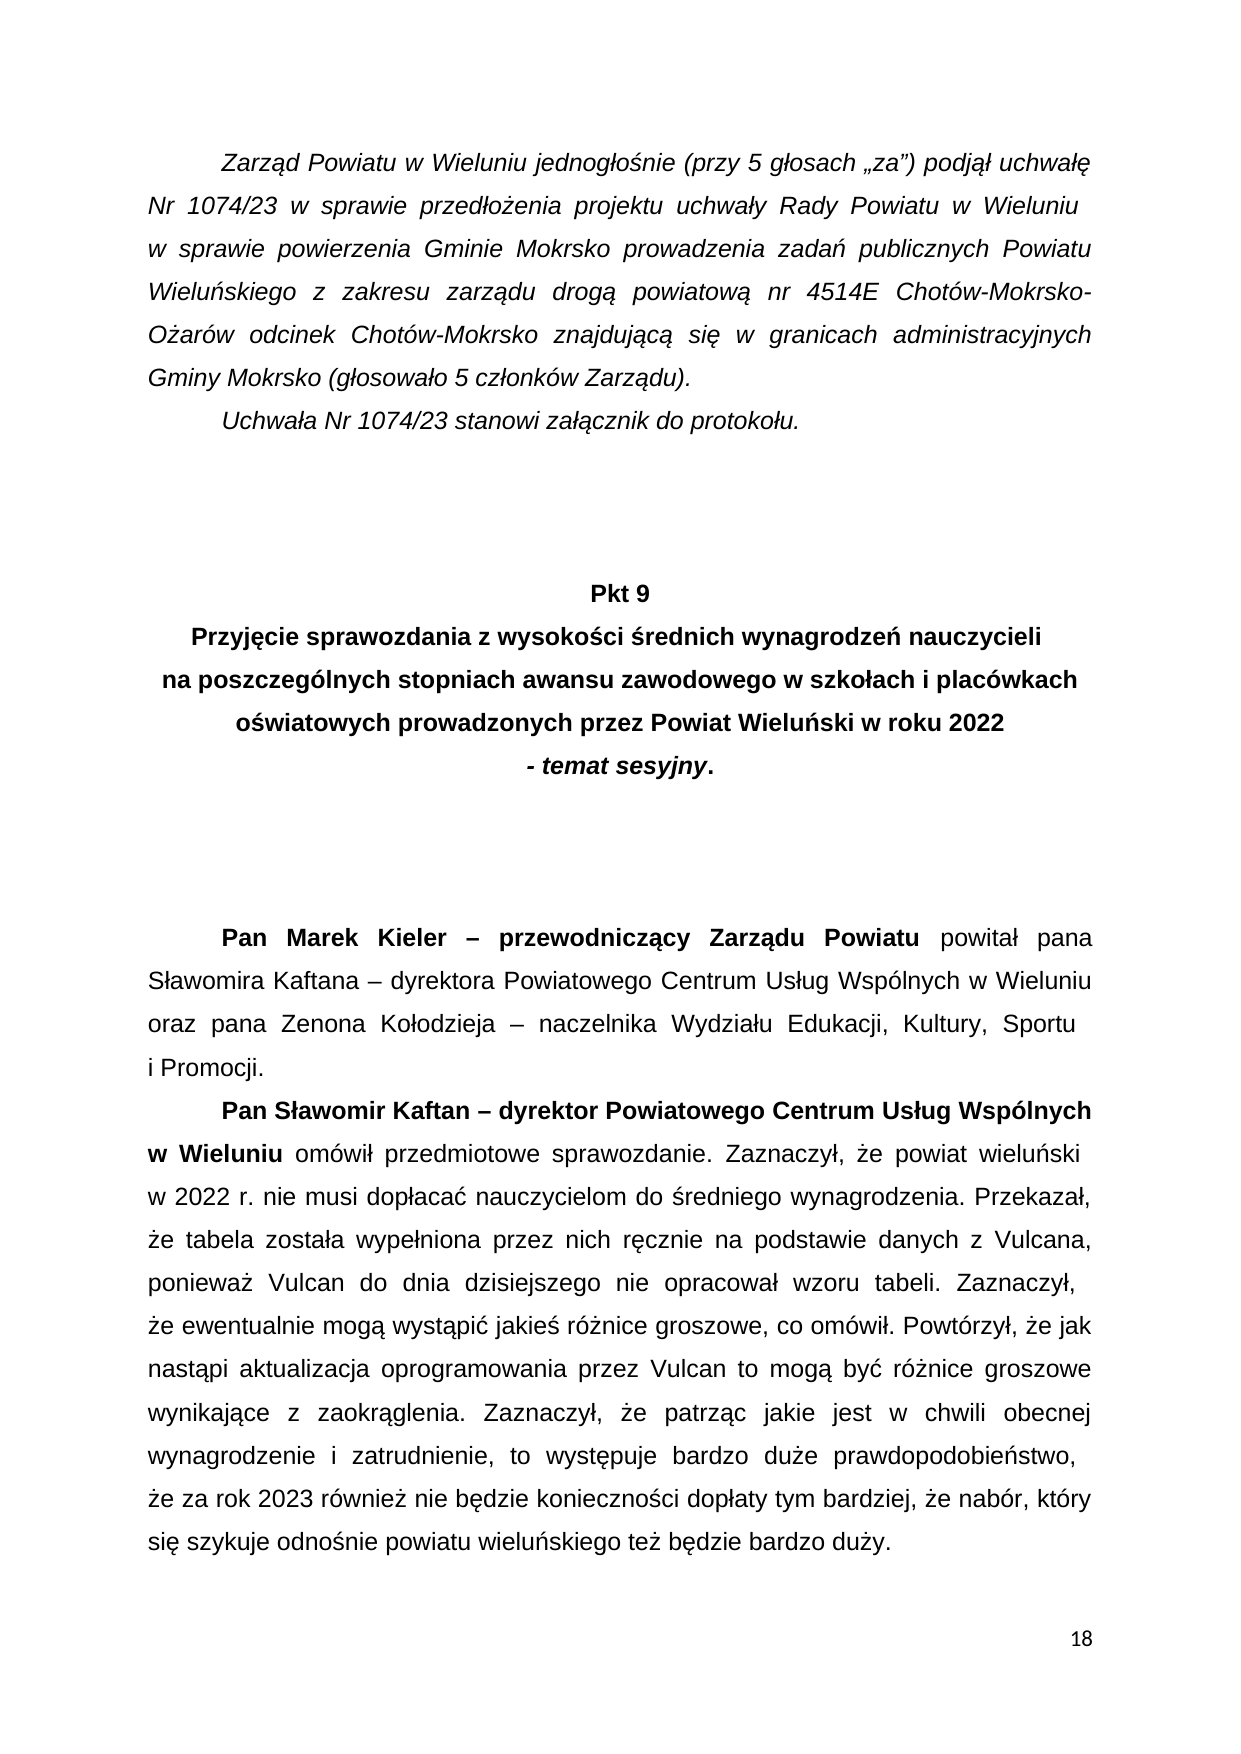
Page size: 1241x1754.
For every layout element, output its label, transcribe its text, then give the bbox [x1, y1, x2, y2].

text Pan Marek Kieler – przewodniczący Zarządu Powiatu powitał pana Sławomira Kaftana – dyrektora Powiatowego Centrum Usług Wspólnych w Wieluniu oraz pana Zenona Kołodzieja – naczelnika Wydziału Edukacji, Kultury, Sportu i Promocji. [148, 923, 1093, 1081]
text Przyjęcie sprawozdania z wysokości średnich wynagrodzeń nauczycieli na poszczególnych stopniach awansu zawodowego w szkołach i placówkach oświatowych prowadzonych przez Powiat Wieluński w roku 2022 [148, 622, 1093, 737]
text Pkt 9 [148, 579, 1093, 608]
text - temat sesyjny. [148, 751, 1093, 780]
text Pan Sławomir Kaftan – dyrektor Powiatowego Centrum Usług Wspólnych w Wieluniu omówił przedmiotowe sprawozdanie. Zaznaczył, że powiat wieluński w 2022 r. nie musi dopłacać nauczycielom do średniego wynagrodzenia. Przekazał, że tabela została wypełniona przez nich ręcznie na podstawie danych z Vulcana, ponieważ Vulcan do dnia dzisiejszego nie opracował wzoru tabeli. Zaznaczył, że ewentualnie mogą wystąpić jakieś różnice groszowe, co omówił. Powtórzył, że jak nastąpi aktualizacja oprogramowania przez Vulcan to mogą być różnice groszowe wynikające z zaokrąglenia. Zaznaczył, że patrząc jakie jest w chwili obecnej wynagrodzenie i zatrudnienie, to występuje bardzo duże prawdopodobieństwo, że za rok 2023 również nie będzie konieczności dopłaty tym bardziej, że nabór, który się szykuje odnośnie powiatu wieluńskiego też będzie bardzo duży. [148, 1096, 1093, 1556]
text Uchwała Nr 1074/23 stanowi załącznik do protokołu. [148, 406, 1093, 435]
text Zarząd Powiatu w Wieluniu jednogłośnie (przy 5 głosach „za”) podjął uchwałę Nr 1074/23 w sprawie przedłożenia projektu uchwały Rady Powiatu w Wieluniu w sprawie powierzenia Gminie Mokrsko prowadzenia zadań publicznych Powiatu Wieluńskiego z zakresu zarządu drogą powiatową nr 4514E Chotów-Mokrsko-Ożarów odcinek Chotów-Mokrsko znajdującą się w granicach administracyjnych Gminy Mokrsko (głosowało 5 członków Zarządu). [148, 148, 1093, 392]
